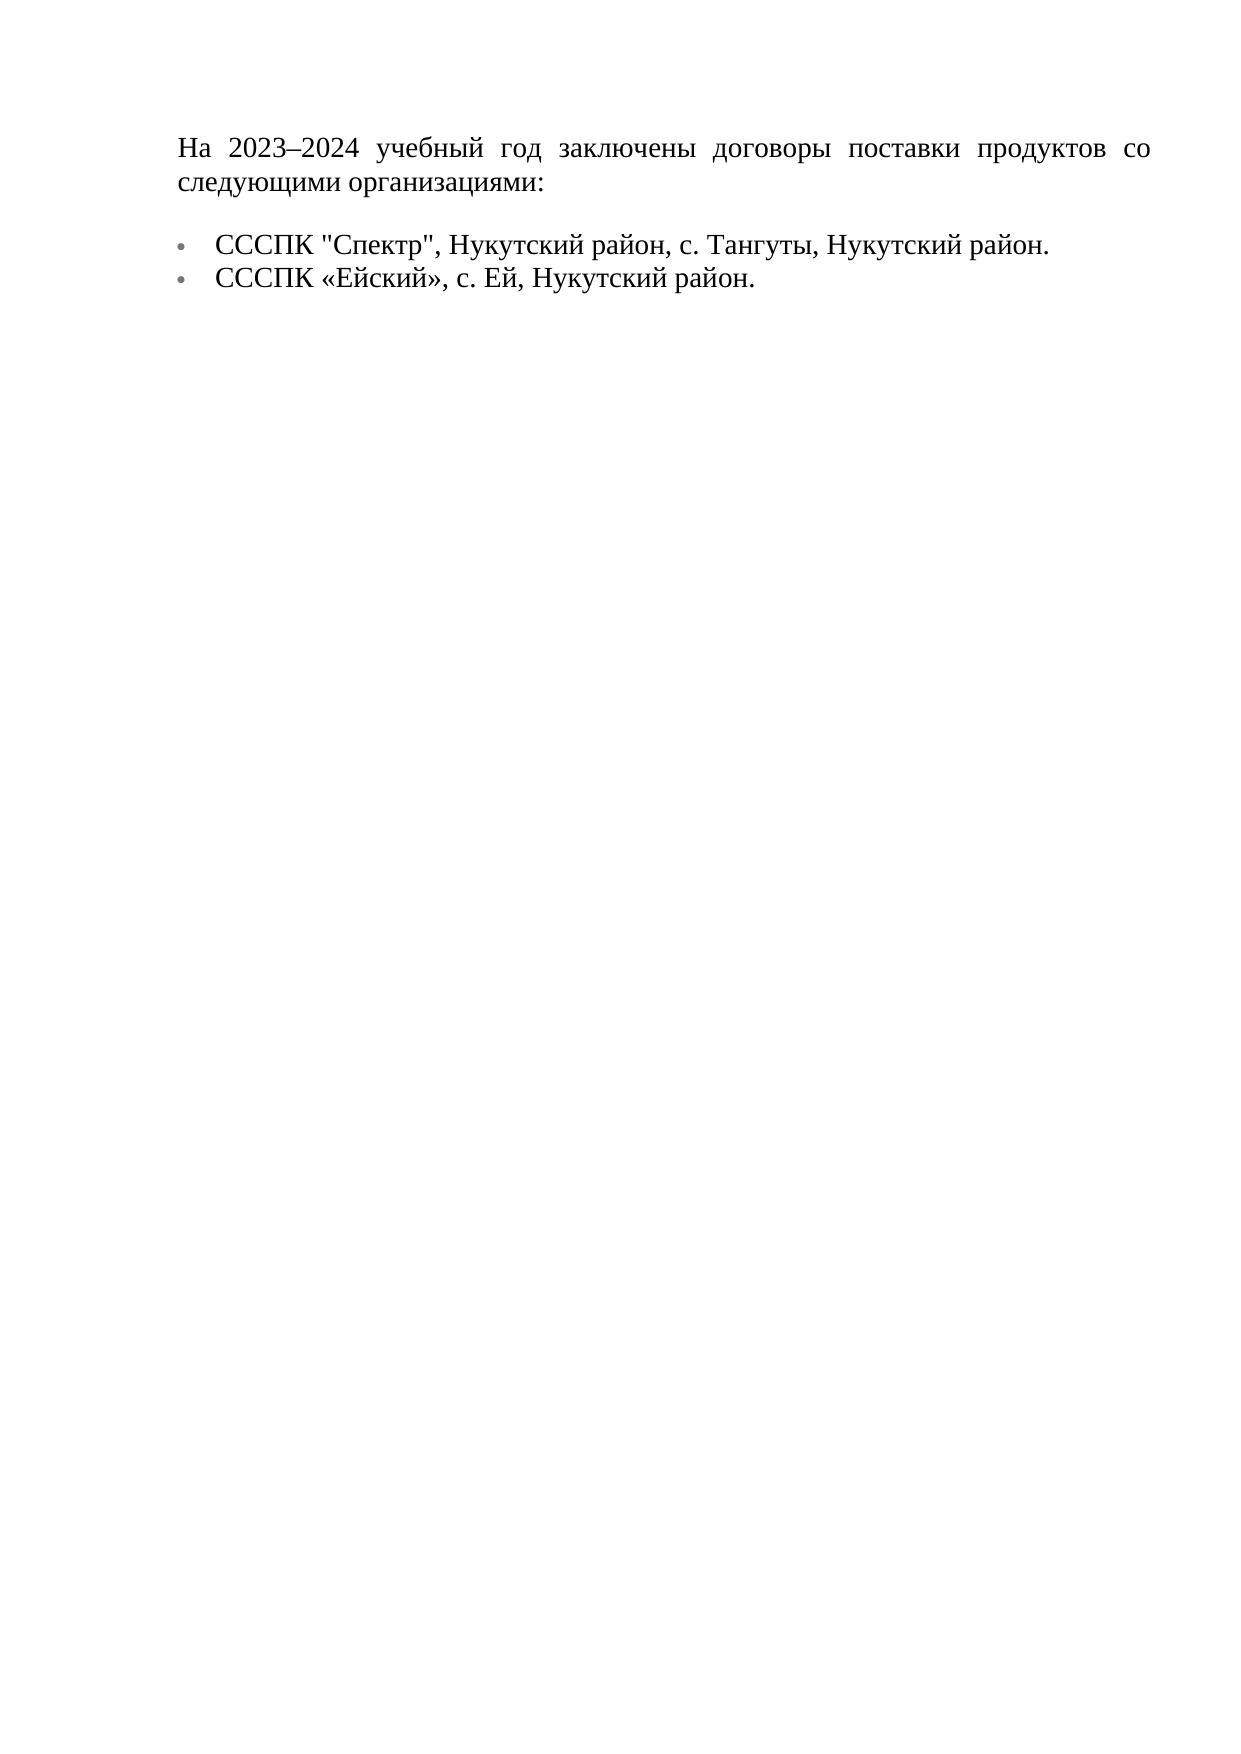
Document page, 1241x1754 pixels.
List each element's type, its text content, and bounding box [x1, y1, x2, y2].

list СССПК «Ейский», с. Ей, Нукутский район. [177, 260, 1152, 294]
list СССПК "Спектр", Нукутский район, с. Тангуты, Нукутский район. [177, 227, 1152, 260]
text На 2023–2024 учебный год заключены договоры поставки продуктов со следующими организациями: [177, 131, 1152, 198]
